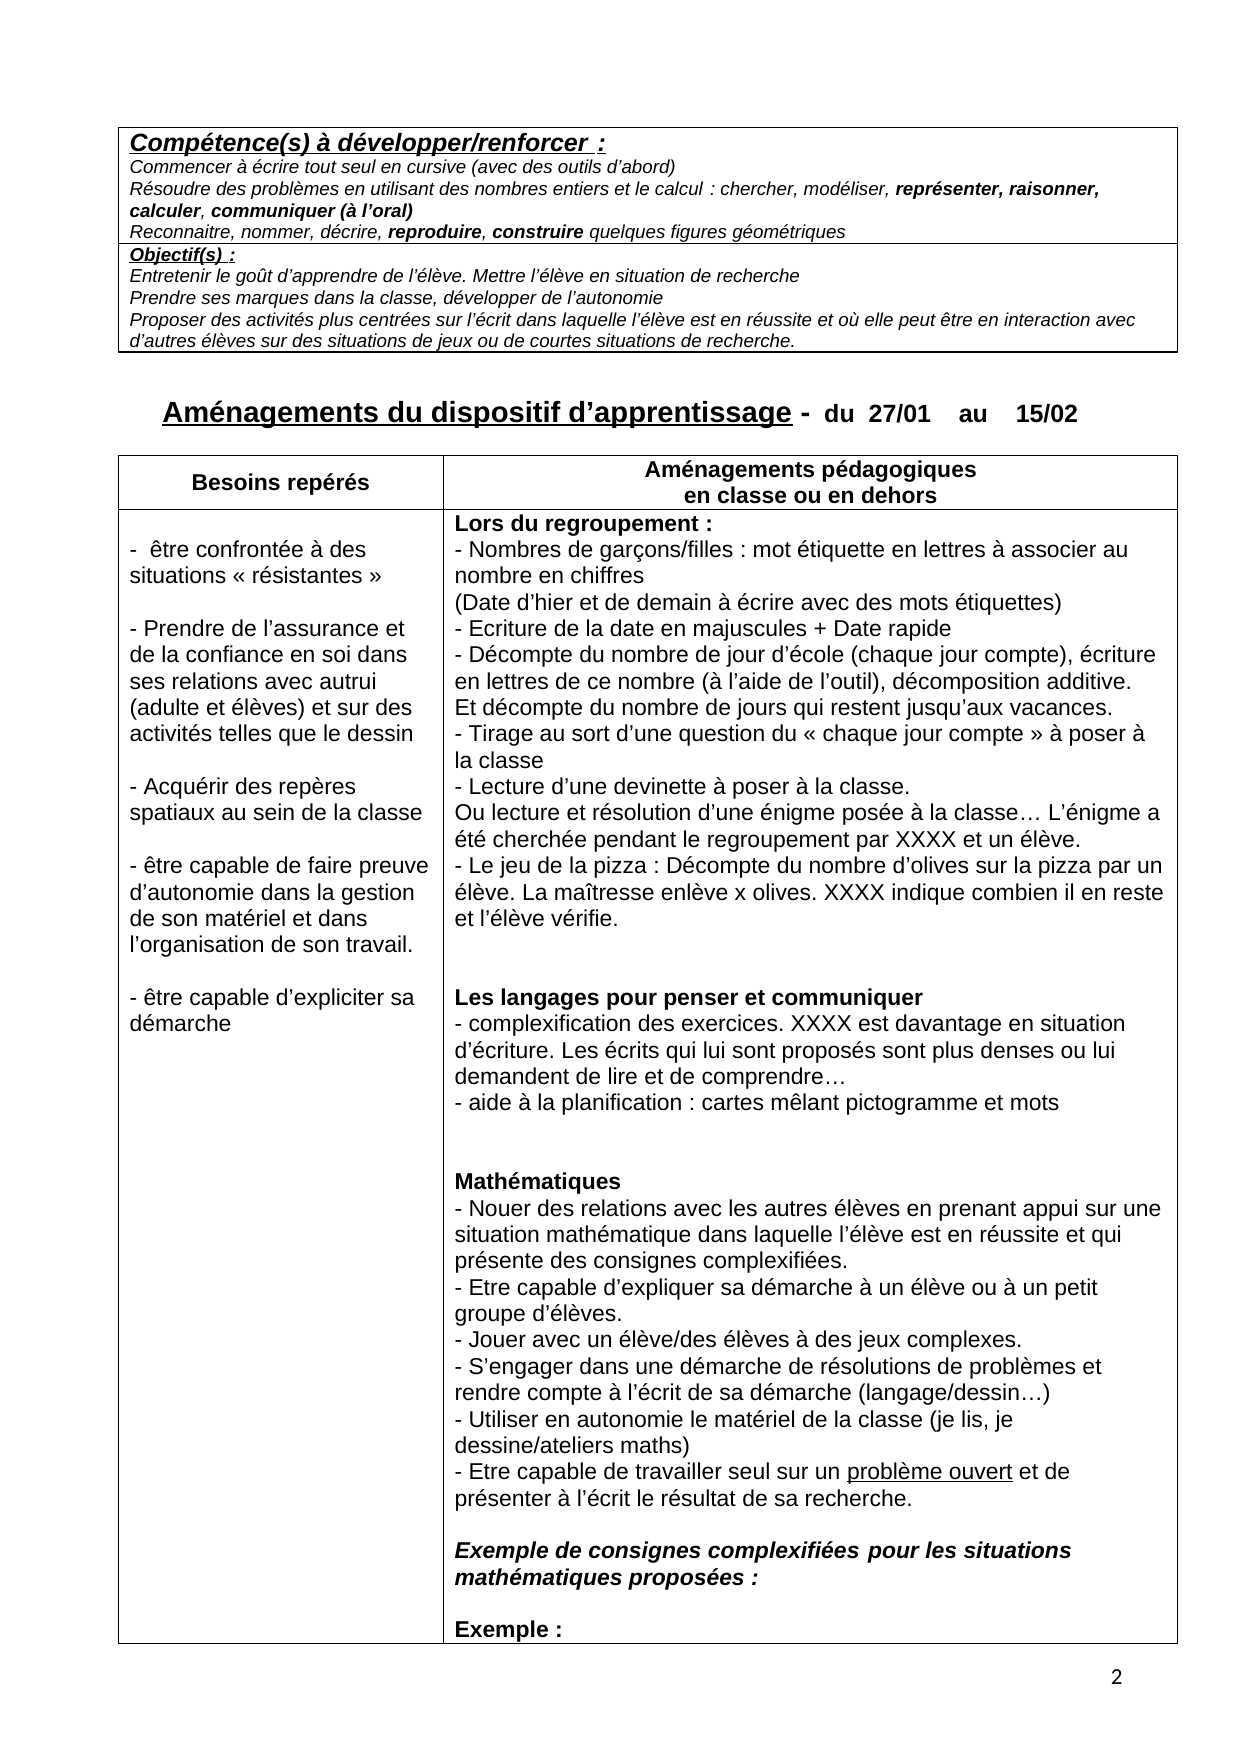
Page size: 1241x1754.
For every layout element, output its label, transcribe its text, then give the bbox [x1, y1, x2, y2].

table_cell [444, 510, 1177, 1643]
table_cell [119, 510, 443, 1643]
text Aménagements du dispositif d’apprentissage - du 27/01 au 15/02 [118, 395, 1122, 429]
table_header Compétence(s) à développer/renforcer : Commencer à écrire tout seul en cursive (avec des outils d’abord) Résoudre des problèmes en utilisant des nombres entiers et le calcul : chercher, modéliser, représenter, raisonner, calculer, communiquer (à l’oral) Reconnaitre, nommer, décrire, reproduire, construire quelques figures géométriques [119, 128, 1177, 243]
table_header Besoins repérés [119, 456, 443, 508]
table_header Aménagements pédagogiques en classe ou en dehors [444, 456, 1177, 508]
table_cell Objectif(s) : Entretenir le goût d’apprendre de l’élève. Mettre l’élève en situation de recherche Prendre ses marques dans la classe, développer de l’autonomie Proposer des activités plus centrées sur l’écrit dans laquelle l’élève est en réussite et où elle peut être en interaction avec d’autres élèves sur des situations de jeux ou de courtes situations de recherche. [119, 244, 1177, 351]
